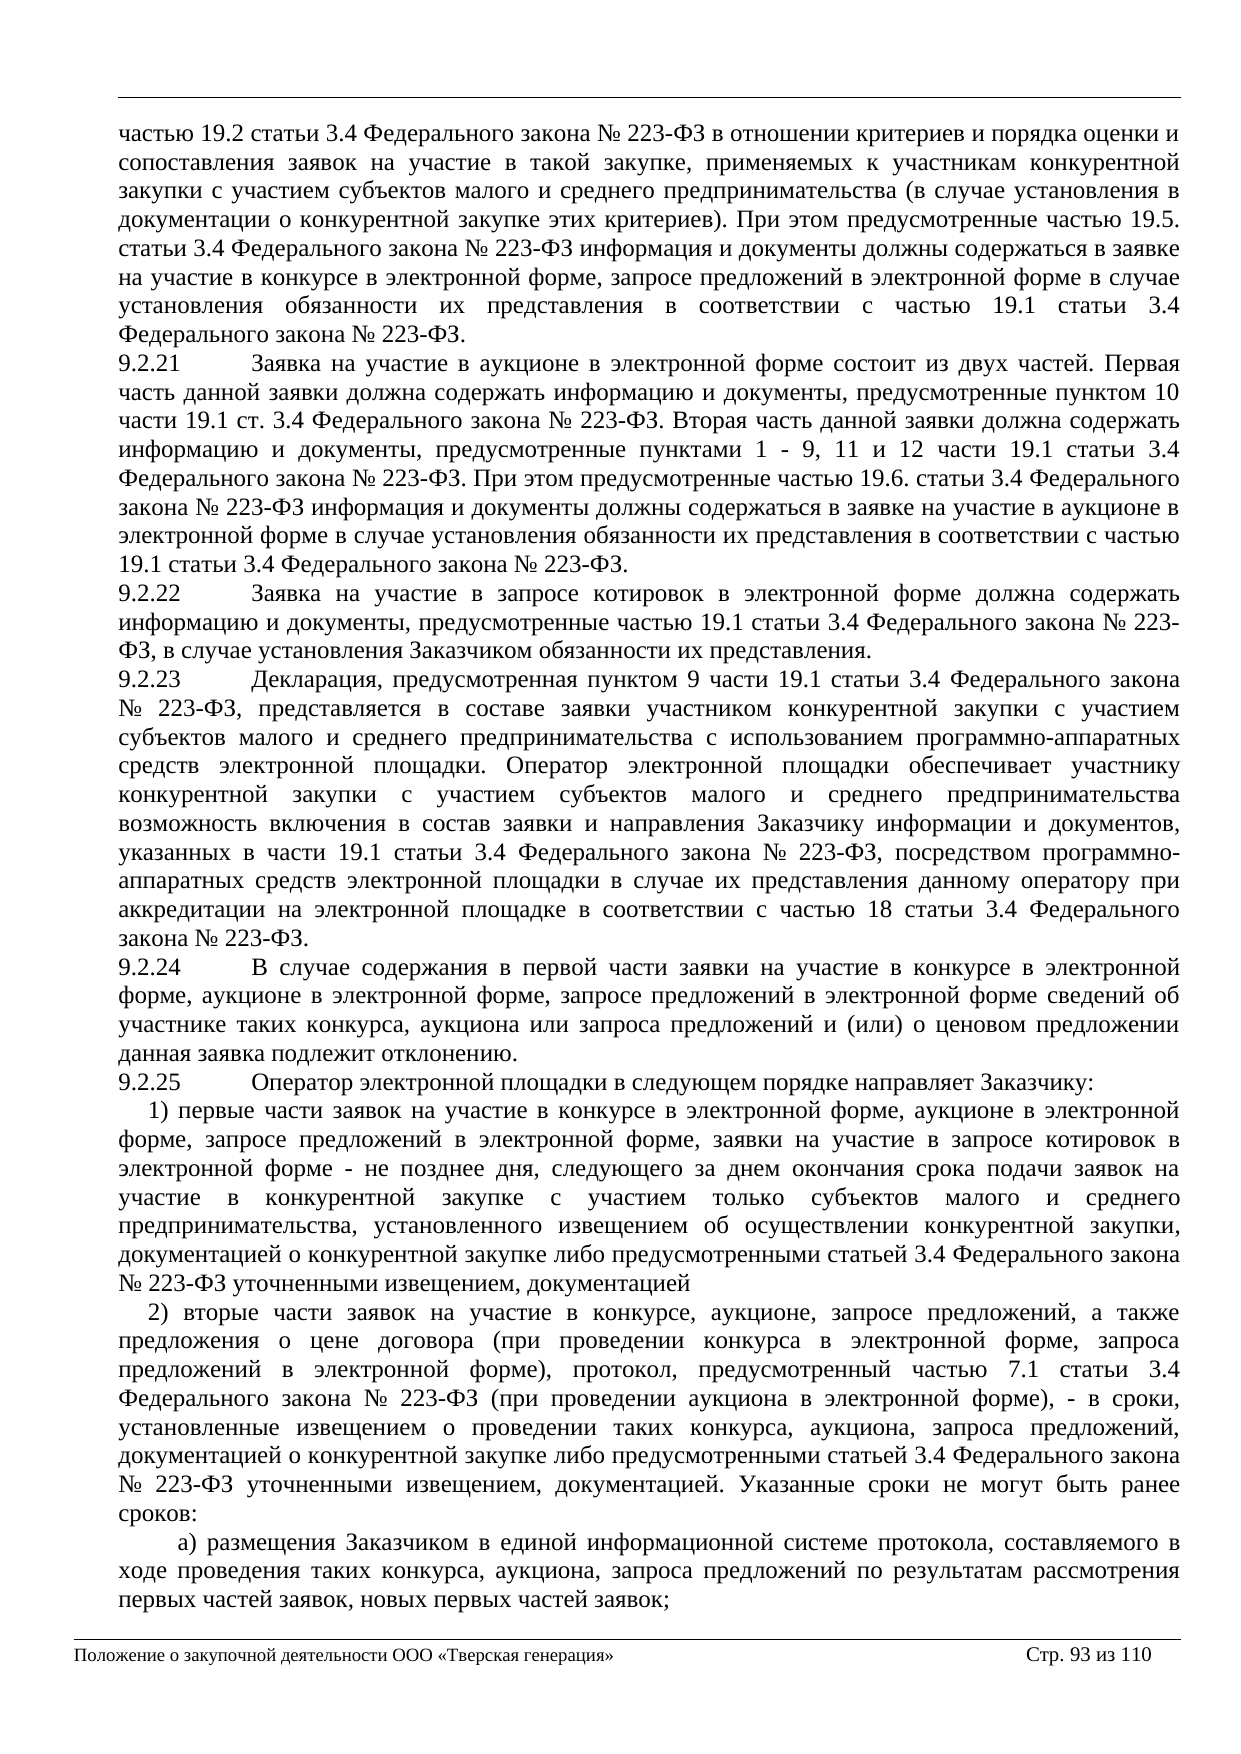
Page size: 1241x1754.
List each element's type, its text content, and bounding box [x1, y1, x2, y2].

text а) размещения Заказчиком в единой информационной системе протокола, составляемого в ходе проведения таких конкурса, аукциона, запроса предложений по результатам рассмотрения первых частей заявок, новых первых частей заявок; [118, 1527, 1181, 1613]
text 9.2.25 Оператор электронной площадки в следующем порядке направляет Заказчику: [118, 1067, 1181, 1096]
text 1) первые части заявок на участие в конкурсе в электронной форме, аукционе в электронной форме, запросе предложений в электронной форме, заявки на участие в запросе котировок в электронной форме - не позднее дня, следующего за днем окончания срока подачи заявок на участие в конкурентной закупке с участием только субъектов малого и среднего предпринимательства, установленного извещением об осуществлении конкурентной закупки, документацией о конкурентной закупке либо предусмотренными статьей 3.4 Федерального закона № 223-ФЗ уточненными извещением, документацией [118, 1096, 1181, 1297]
text 9.2.23 Декларация, предусмотренная пунктом 9 части 19.1 статьи 3.4 Федерального закона № 223-ФЗ, представляется в составе заявки участником конкурентной закупки с участием субъектов малого и среднего предпринимательства с использованием программно-аппаратных средств электронной площадки. Оператор электронной площадки обеспечивает участнику конкурентной закупки с участием субъектов малого и среднего предпринимательства возможность включения в состав заявки и направления Заказчику информации и документов, указанных в части 19.1 статьи 3.4 Федерального закона № 223-ФЗ, посредством программно-аппаратных средств электронной площадки в случае их представления данному оператору при аккредитации на электронной площадке в соответствии с частью 18 статьи 3.4 Федерального закона № 223-ФЗ. [118, 664, 1181, 952]
text 2) вторые части заявок на участие в конкурсе, аукционе, запросе предложений, а также предложения о цене договора (при проведении конкурса в электронной форме, запроса предложений в электронной форме), протокол, предусмотренный частью 7.1 статьи 3.4 Федерального закона № 223-ФЗ (при проведении аукциона в электронной форме), - в сроки, установленные извещением о проведении таких конкурса, аукциона, запроса предложений, документацией о конкурентной закупке либо предусмотренными статьей 3.4 Федерального закона № 223-ФЗ уточненными извещением, документацией. Указанные сроки не могут быть ранее сроков: [118, 1297, 1181, 1527]
text 9.2.21 Заявка на участие в аукционе в электронной форме состоит из двух частей. Первая часть данной заявки должна содержать информацию и документы, предусмотренные пунктом 10 части 19.1 ст. 3.4 Федерального закона № 223-ФЗ. Вторая часть данной заявки должна содержать информацию и документы, предусмотренные пунктами 1 - 9, 11 и 12 части 19.1 статьи 3.4 Федерального закона № 223-ФЗ. При этом предусмотренные частью 19.6. статьи 3.4 Федерального закона № 223-ФЗ информация и документы должны содержаться в заявке на участие в аукционе в электронной форме в случае установления обязанности их представления в соответствии с частью 19.1 статьи 3.4 Федерального закона № 223-ФЗ. [118, 348, 1181, 578]
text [118, 118, 1181, 348]
text 9.2.22 Заявка на участие в запросе котировок в электронной форме должна содержать информацию и документы, предусмотренные частью 19.1 статьи 3.4 Федерального закона № 223-ФЗ, в случае установления Заказчиком обязанности их представления. [118, 578, 1181, 664]
text 9.2.24 В случае содержания в первой части заявки на участие в конкурсе в электронной форме, аукционе в электронной форме, запросе предложений в электронной форме сведений об участнике таких конкурса, аукциона или запроса предложений и (или) о ценовом предложении данная заявка подлежит отклонению. [118, 952, 1181, 1067]
